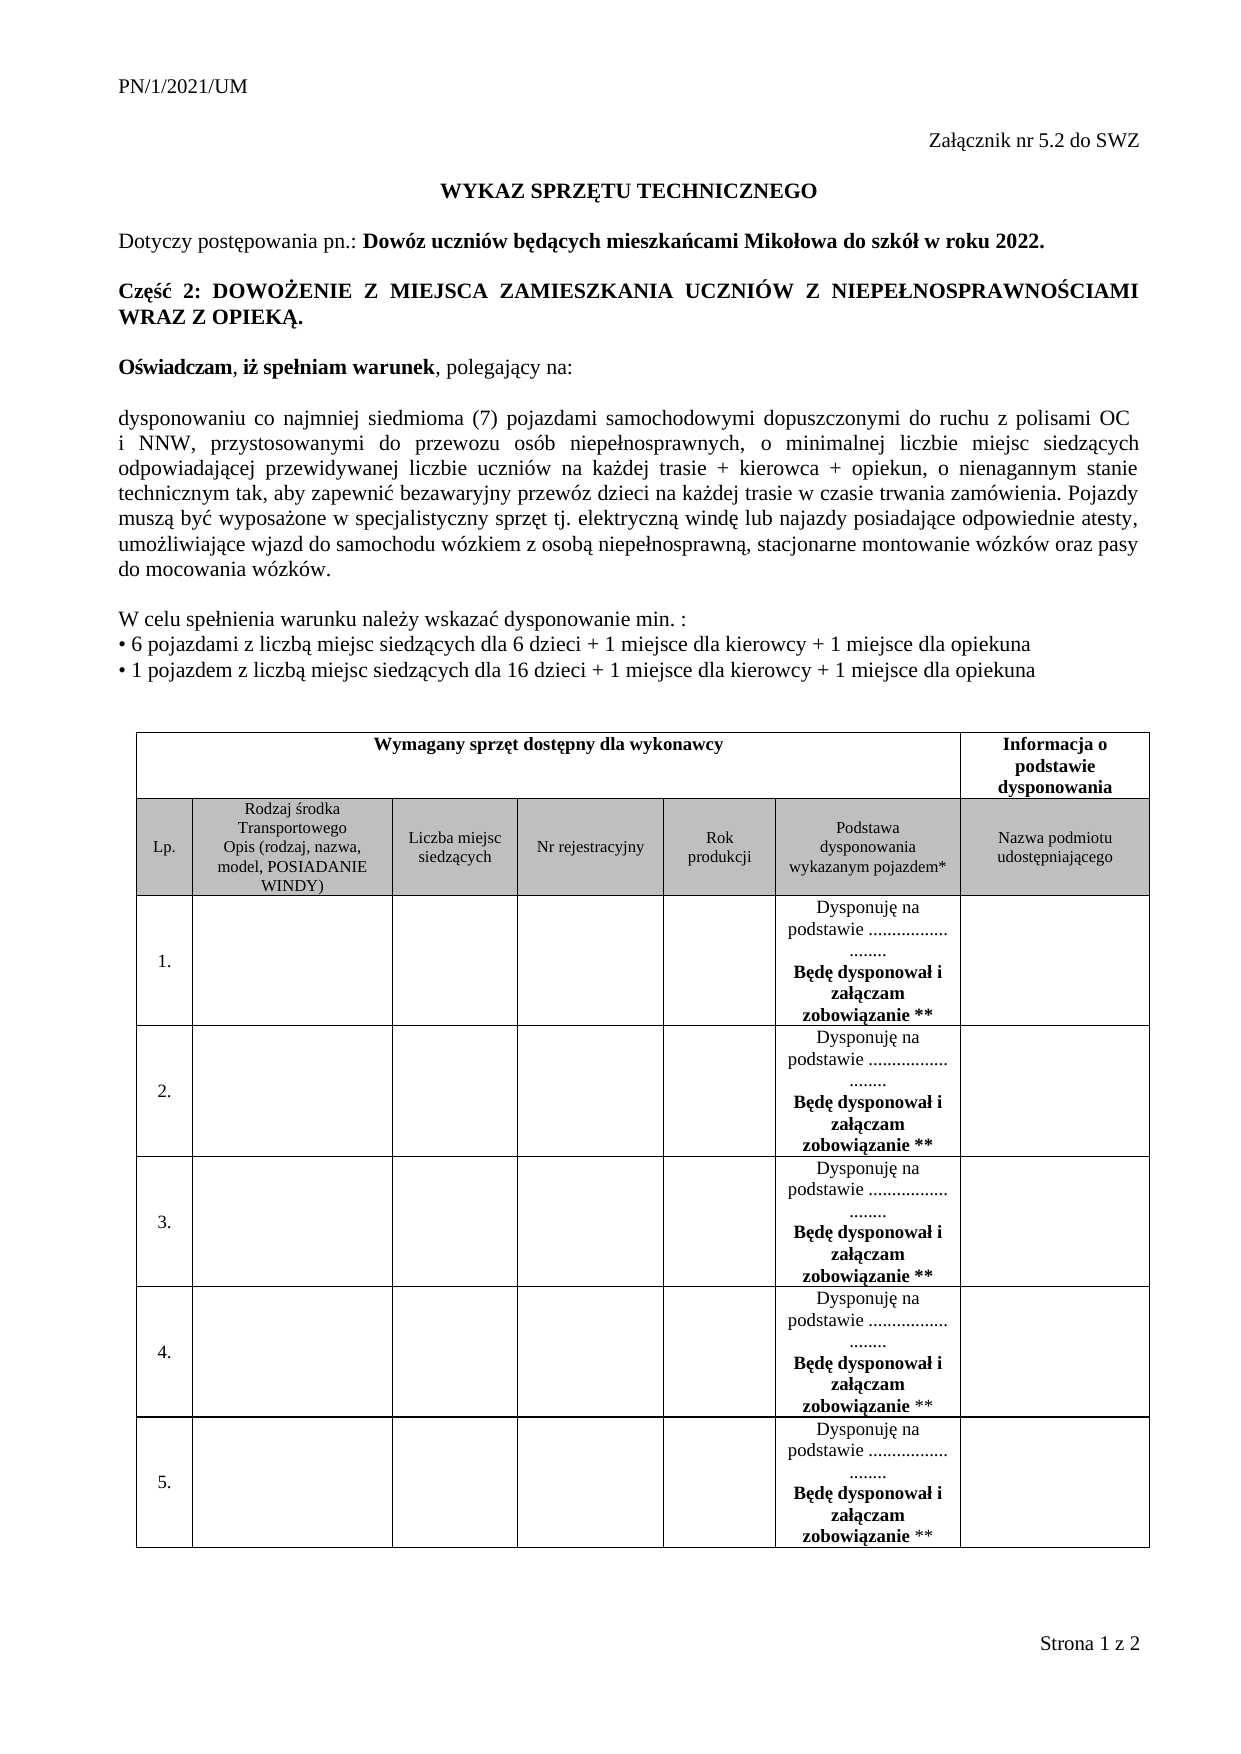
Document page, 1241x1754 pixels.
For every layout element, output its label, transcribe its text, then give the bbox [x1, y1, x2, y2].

table_cell Dysponuję na podstawie ......................... Będę dysponował i załączam zobowiązanie ** [776, 1026, 960, 1156]
table_cell [518, 896, 663, 1025]
table_cell [393, 896, 517, 1025]
table_cell [961, 1287, 1149, 1416]
table_cell [961, 1418, 1149, 1547]
table_cell 5. [137, 1418, 192, 1547]
table_cell 2. [137, 1026, 192, 1156]
table_cell [664, 1157, 775, 1286]
text WYKAZ SPRZĘTU TECHNICZNEGO [118, 178, 1140, 203]
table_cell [776, 1287, 960, 1416]
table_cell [776, 1418, 960, 1547]
table_cell [961, 1157, 1149, 1286]
title Załącznik nr 5.2 do SWZ [118, 128, 1140, 152]
table_cell [518, 1157, 663, 1286]
table_cell [518, 1026, 663, 1156]
text W celu spełnienia warunku należy wskazać dysponowanie min. : [118, 606, 1140, 631]
table_cell [518, 1287, 663, 1416]
table_cell Nazwa podmiotu udostępniającego [961, 799, 1149, 895]
table_cell [961, 1026, 1149, 1156]
table_header Informacja o podstawie dysponowania [961, 733, 1149, 798]
table_cell Nr rejestracyjny [518, 799, 663, 895]
text dysponowaniu co najmniej siedmioma (7) pojazdami samochodowymi dopuszczonymi do ruchu z polisami OC i NNW, przystosowanymi do przewozu osób niepełnosprawnych, o minimalnej liczbie miejsc siedzących odpowiadającej przewidywanej liczbie uczniów na każdej trasie + kierowca + opiekun, o nienagannym stanie technicznym tak, aby zapewnić bezawaryjny przewóz dzieci na każdej trasie w czasie trwania zamówienia. Pojazdy muszą być wyposażone w specjalistyczny sprzęt tj. elektryczną windę lub najazdy posiadające odpowiednie atesty, umożliwiające wjazd do samochodu wózkiem z osobą niepełnosprawną, stacjonarne montowanie wózków oraz pasy do mocowania wózków. [118, 404, 1140, 581]
table_cell [193, 896, 392, 1025]
text Część 2: DOWOŻENIE Z MIEJSCA ZAMIESZKANIA UCZNIÓW Z NIEPEŁNOSPRAWNOŚCIAMI WRAZ Z OPIEKĄ. [118, 278, 1140, 329]
table_cell [664, 896, 775, 1025]
table_cell [193, 1418, 392, 1547]
table_cell Podstawa dysponowania wykazanym pojazdem* [776, 799, 960, 895]
text Dotyczy postępowania pn.: Dowóz uczniów będących mieszkańcami Mikołowa do szkół w roku 2022. [118, 228, 1140, 253]
table_cell Liczba miejsc siedzących [393, 799, 517, 895]
table_cell [664, 1418, 775, 1547]
table_cell [393, 1418, 517, 1547]
table_cell Dysponuję na podstawie ......................... Będę dysponował i załączam zobowiązanie ** [776, 896, 960, 1025]
text • 6 pojazdami z liczbą miejsc siedzących dla 6 dzieci + 1 miejsce dla kierowcy + 1 miejsce dla opiekuna [118, 631, 1140, 657]
table_cell 4. [137, 1287, 192, 1416]
table_cell [193, 1026, 392, 1156]
text • 1 pojazdem z liczbą miejsc siedzących dla 16 dzieci + 1 miejsce dla kierowcy + 1 miejsce dla opiekuna [118, 657, 1140, 682]
table_cell [664, 1287, 775, 1416]
table_cell [961, 896, 1149, 1025]
table_cell Dysponuję na podstawie ......................... Będę dysponował i załączam zobowiązanie ** [776, 1157, 960, 1286]
table_cell [518, 1418, 663, 1547]
table_cell [193, 1287, 392, 1416]
table_cell Rok produkcji [664, 799, 775, 895]
table_cell [664, 1026, 775, 1156]
table_cell [393, 1157, 517, 1286]
table_cell [193, 1157, 392, 1286]
table_header Wymagany sprzęt dostępny dla wykonawcy [137, 733, 960, 798]
table_cell [393, 1287, 517, 1416]
text Oświadczam, iż spełniam warunek, polegający na: [118, 354, 1140, 379]
table_cell [393, 1026, 517, 1156]
table_cell 1. [137, 896, 192, 1025]
table_cell Lp. [137, 799, 192, 895]
table_cell Rodzaj środka Transportowego Opis (rodzaj, nazwa, model, POSIADANIE WINDY) [193, 799, 392, 895]
table_cell 3. [137, 1157, 192, 1286]
